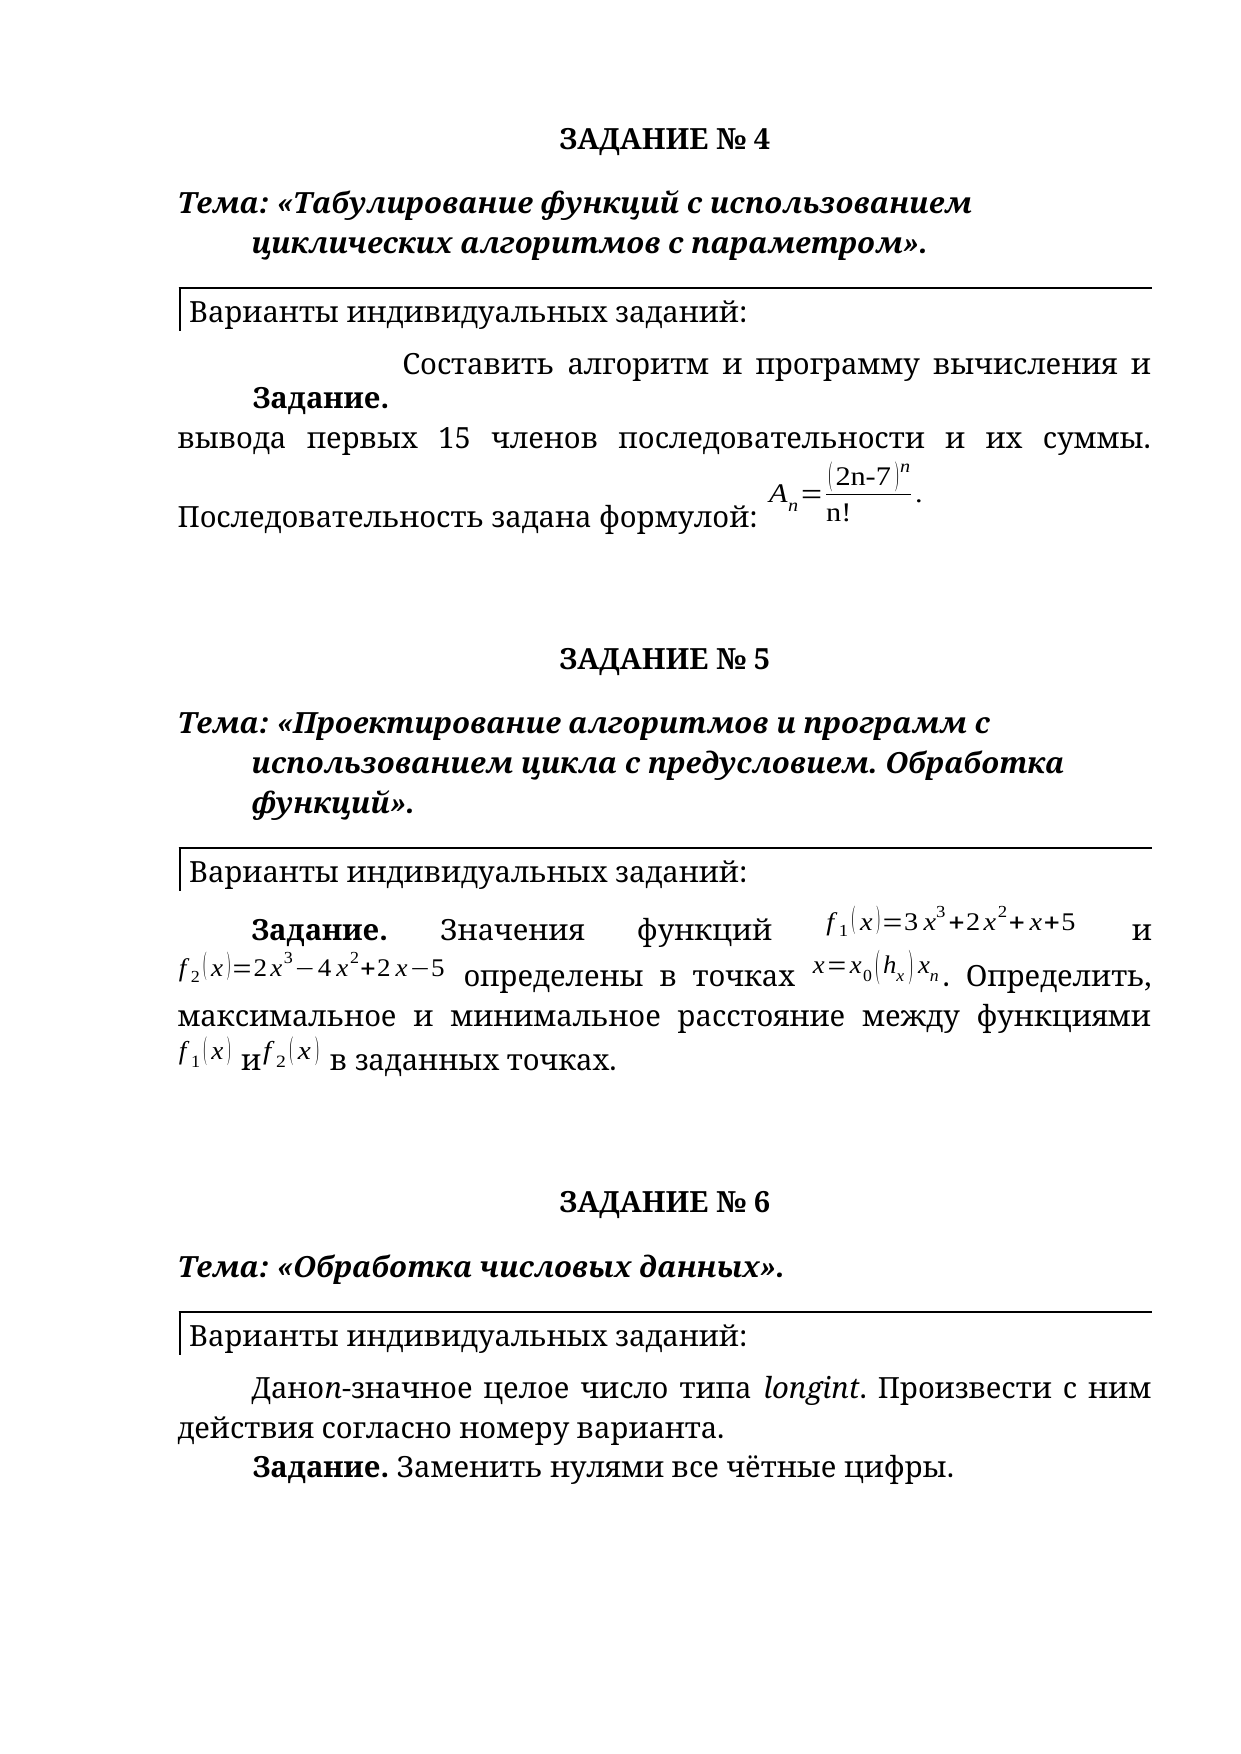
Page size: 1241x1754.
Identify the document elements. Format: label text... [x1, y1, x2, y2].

text Даноn-значное целое число типа longint. Произвести с ним действия согласно номеру варианта. [177, 1367, 1152, 1447]
subtitle Тема: «Табулирование функций с использованием циклических алгоритмов с параметром». [177, 183, 1152, 262]
subtitle ЗАДАНИЕ № 5 [177, 638, 1152, 678]
text Задание. Заменить нулями все чётные цифры. [177, 1447, 1152, 1486]
subtitle ЗАДАНИЕ № 6 [177, 1182, 1152, 1221]
subtitle Варианты индивидуальных заданий: [181, 849, 1152, 891]
subtitle Варианты индивидуальных заданий: [181, 1313, 1152, 1355]
subtitle Варианты индивидуальных заданий: [181, 289, 1152, 331]
text Задание. Значения функций и определены в точках . Определить, максимальное и минимальное расстояние между функциями и в заданных точках. [177, 903, 1152, 1079]
text Задание. Составить алгоритм и программу вычисления и вывода первых 15 членов последовательности и их суммы. Последовательность задана формулой: [177, 343, 1152, 536]
subtitle Тема: «Проектирование алгоритмов и программ с использованием цикла с предусловием. Обработка функций». [177, 703, 1152, 822]
subtitle Тема: «Обработка числовых данных». [177, 1246, 1152, 1286]
subtitle ЗАДАНИЕ № 4 [177, 118, 1152, 158]
